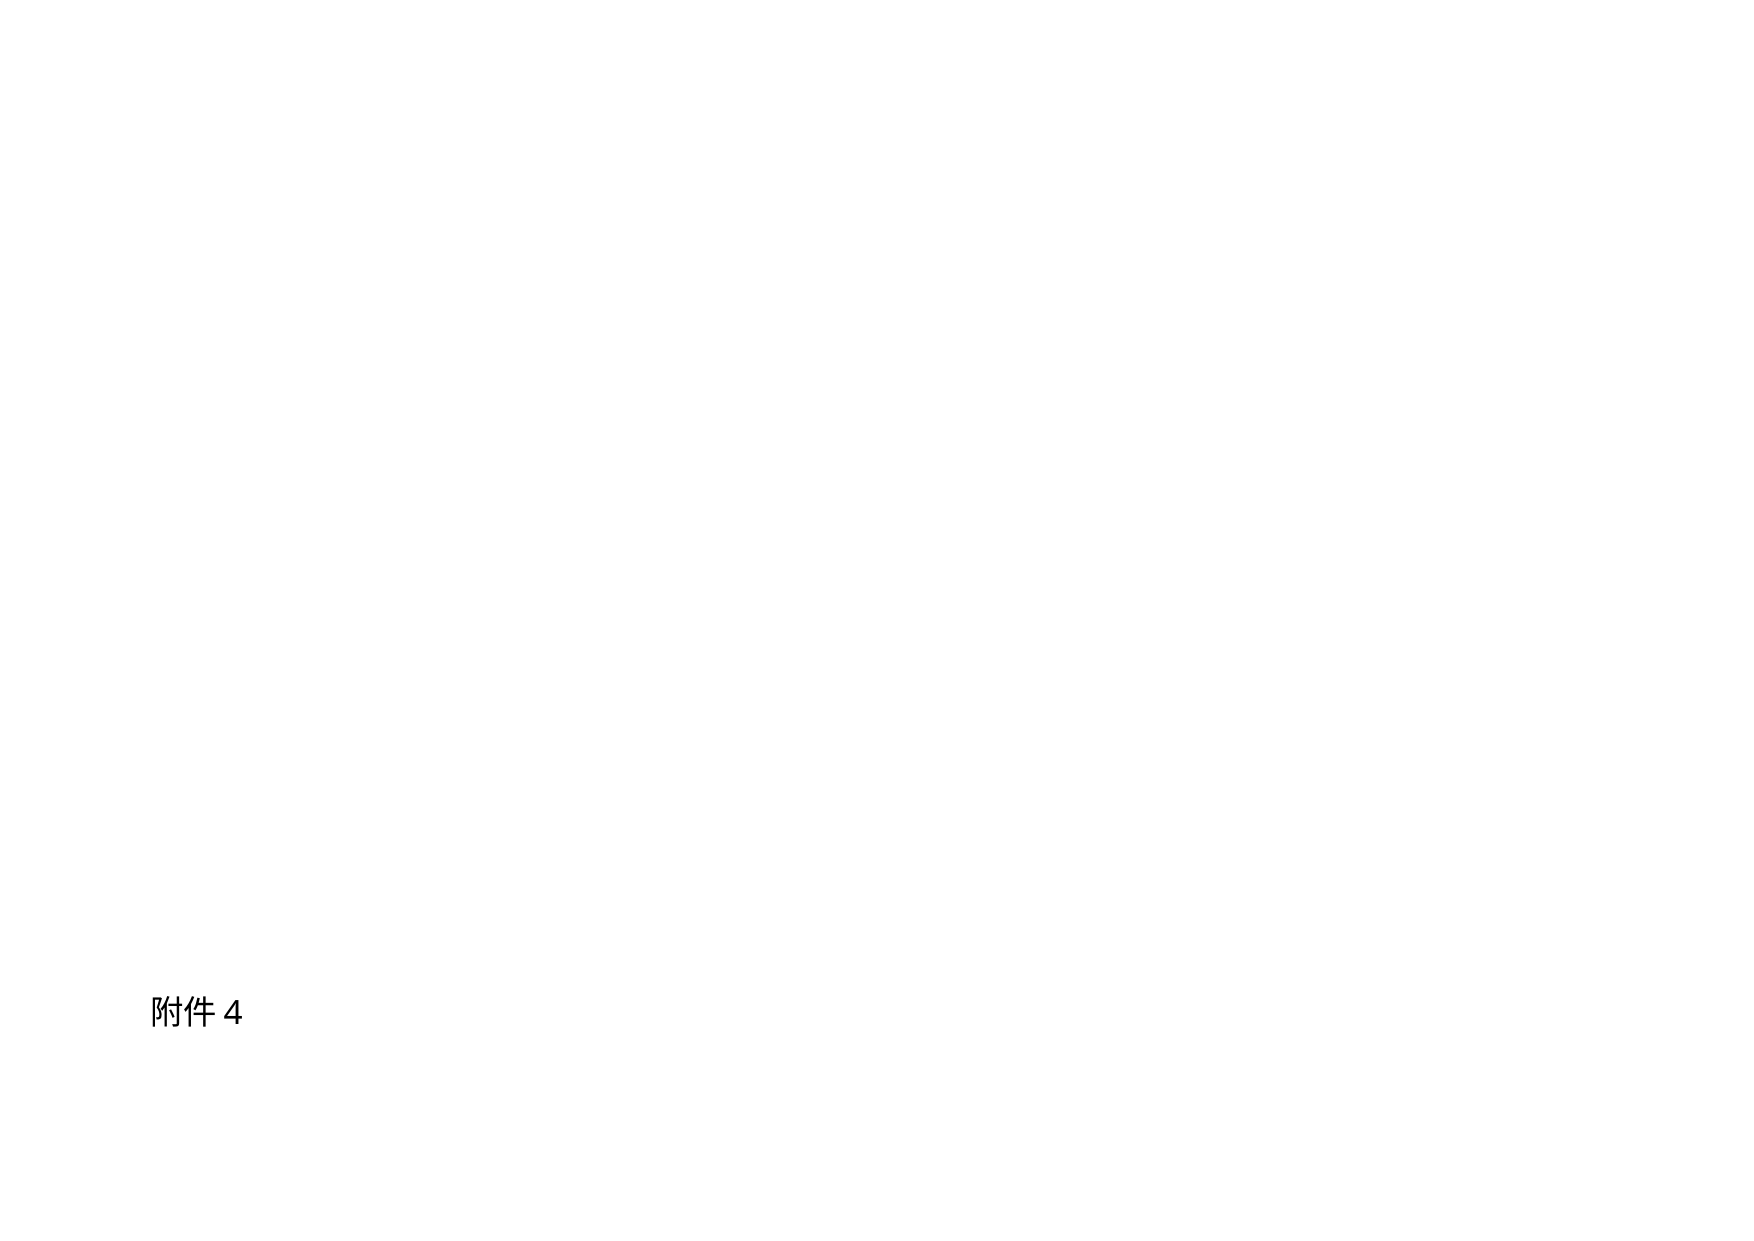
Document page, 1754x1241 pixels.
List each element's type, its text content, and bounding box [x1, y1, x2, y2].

text 附件4 [150, 978, 1604, 1043]
